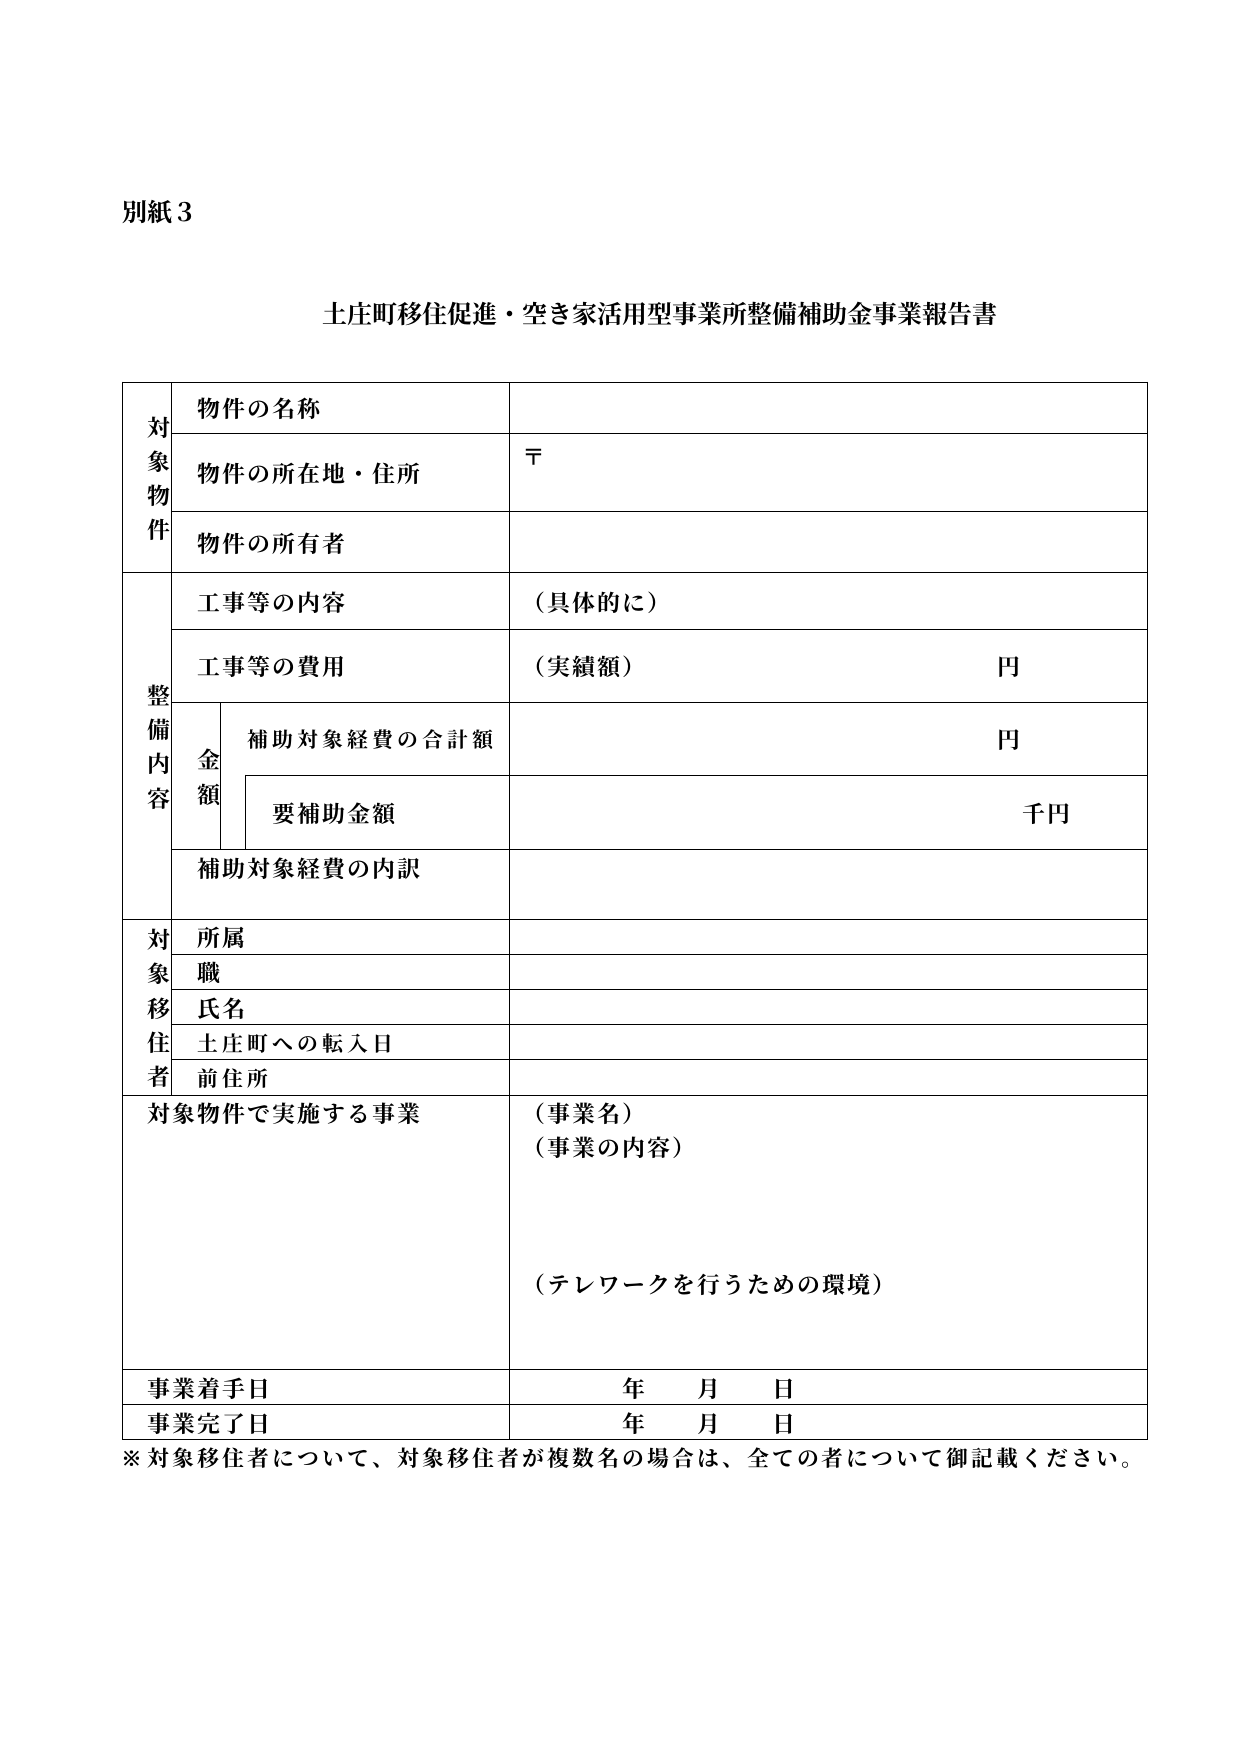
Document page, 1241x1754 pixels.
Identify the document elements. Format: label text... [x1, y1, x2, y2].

table_cell 前住所 [172, 1060, 509, 1094]
table_cell 円 [510, 703, 1147, 774]
table_cell [510, 990, 1147, 1024]
table_header 対象物件 [123, 383, 171, 572]
table_cell 整備内容 [123, 573, 171, 918]
table_cell [510, 850, 1147, 918]
table_cell [510, 955, 1147, 989]
table_cell （実績額） 円 [510, 630, 1147, 702]
table_cell 補助対象経費の合計額 [221, 703, 509, 774]
table_cell 要補助金額 [246, 776, 509, 849]
table_cell 物件の所有者 [172, 512, 509, 572]
table_cell 〒 [510, 434, 1147, 511]
table_cell 物件の所在地・住所 [172, 434, 509, 511]
table_cell 年 月 日 [510, 1370, 1147, 1404]
table_cell [221, 776, 245, 849]
table_cell 工事等の費用 [172, 630, 509, 702]
text 土庄町移住促進・空き家活用型事業所整備補助金事業報告書 [122, 279, 1147, 347]
table_header 物件の名称 [172, 383, 509, 433]
text ※対象移住者について、対象移住者が複数名の場合は、全ての者について御記載ください。 [122, 1440, 1147, 1474]
table_cell 対象移住者 [123, 920, 171, 1094]
table_cell 対象物件で実施する事業 [123, 1096, 509, 1369]
table_cell 所属 [172, 920, 509, 954]
table_cell 土庄町への転入日 [172, 1025, 509, 1059]
table_header [510, 383, 1147, 433]
table_cell （具体的に） [510, 573, 1147, 629]
table_cell 事業完了日 [123, 1405, 509, 1439]
table_cell 職 [172, 955, 509, 989]
table_cell 氏名 [172, 990, 509, 1024]
table_cell [510, 512, 1147, 572]
table_cell [510, 1060, 1147, 1094]
table_cell [510, 920, 1147, 954]
text 別紙３ [122, 177, 1147, 245]
table_cell 事業着手日 [123, 1370, 509, 1404]
table_cell （事業名） （事業の内容） （テレワークを行うための環境） [510, 1096, 1147, 1369]
table_cell 金額 [172, 703, 220, 849]
table_cell 工事等の内容 [172, 573, 509, 629]
table_cell 千円 [510, 776, 1147, 849]
table_cell [510, 1025, 1147, 1059]
table_cell 補助対象経費の内訳 [172, 850, 509, 918]
table_cell 年 月 日 [510, 1405, 1147, 1439]
